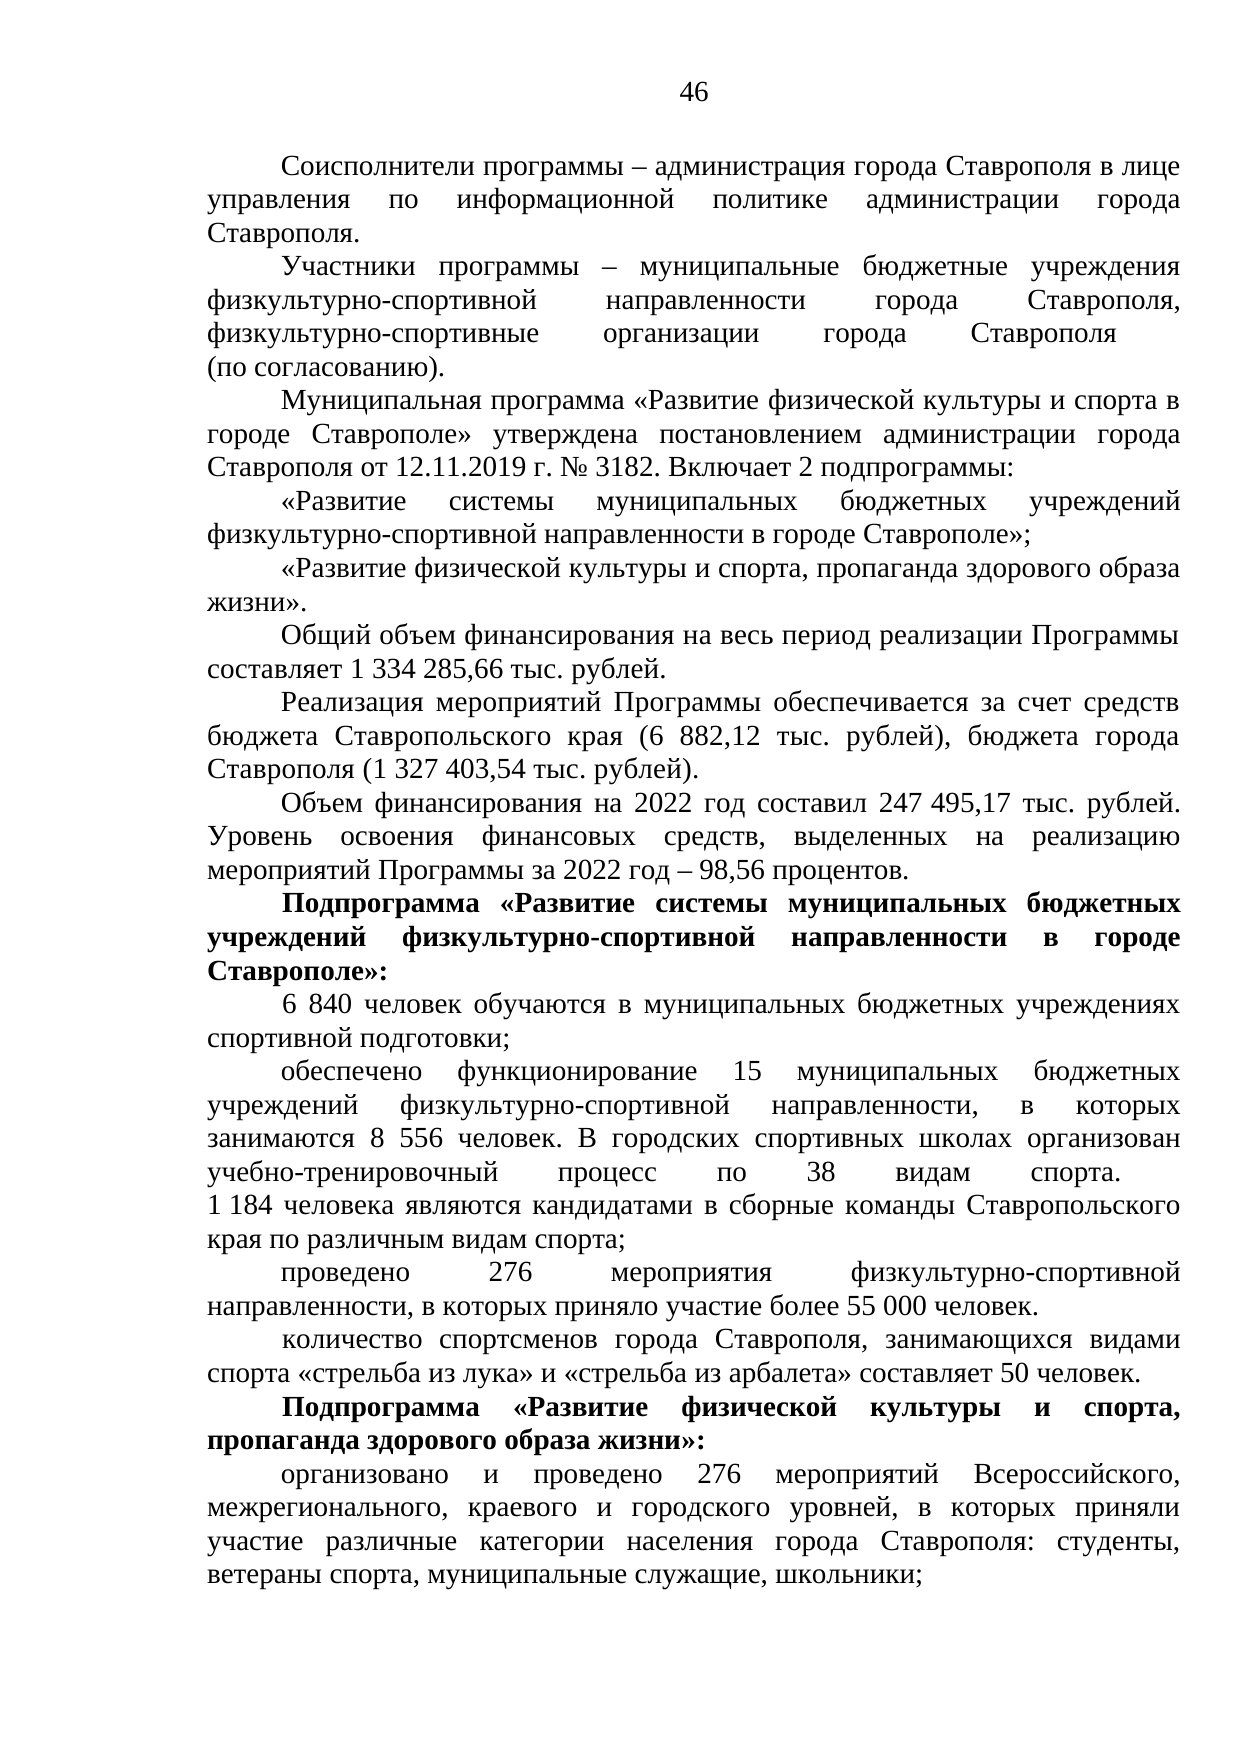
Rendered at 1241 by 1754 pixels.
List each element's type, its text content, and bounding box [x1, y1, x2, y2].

text «Развитие физической культуры и спорта, пропаганда здорового образа жизни». [207, 550, 1181, 617]
text проведено 276 мероприятия физкультурно-спортивной направленности, в которых приняло участие более 55 000 человек. [207, 1254, 1181, 1322]
text организовано и проведено 276 мероприятий Всероссийского, межрегионального, краевого и городского уровней, в которых приняли участие различные категории населения города Ставрополя: студенты, ветераны спорта, муниципальные служащие, школьники; [207, 1456, 1181, 1590]
text обеспечено функционирование 15 муниципальных бюджетных учреждений физкультурно-спортивной направленности, в которых занимаются 8 556 человек. В городских спортивных школах организован учебно-тренировочный процесс по 38 видам спорта. 1 184 человека являются кандидатами в сборные команды Ставропольского края по различным видам спорта; [207, 1053, 1181, 1254]
text Соисполнители программы – администрация города Ставрополя в лице управления по информационной политике администрации города Ставрополя. [207, 148, 1181, 248]
text Объем финансирования на 2022 год составил 247 495,17 тыс. рублей. Уровень освоения финансовых средств, выделенных на реализацию мероприятий Программы за 2022 год – 98,56 процентов. [207, 785, 1181, 886]
text Участники программы – муниципальные бюджетные учреждения физкультурно-спортивной направленности города Ставрополя, физкультурно-спортивные организации города Ставрополя (по согласованию). [207, 248, 1181, 382]
text «Развитие системы муниципальных бюджетных учреждений физкультурно-спортивной направленности в городе Ставрополе»; [207, 483, 1181, 550]
text 6 840 человек обучаются в муниципальных бюджетных учреждениях спортивной подготовки; [207, 986, 1181, 1053]
text Муниципальная программа «Развитие физической культуры и спорта в городе Ставрополе» утверждена постановлением администрации города Ставрополя от 12.11.2019 г. № 3182. Включает 2 подпрограммы: [207, 382, 1181, 483]
text Реализация мероприятий Программы обеспечивается за счет средств бюджета Ставропольского края (6 882,12 тыс. рублей), бюджета города Ставрополя (1 327 403,54 тыс. рублей). [207, 684, 1181, 785]
text Подпрограмма «Развитие системы муниципальных бюджетных учреждений физкультурно-спортивной направленности в городе Ставрополе»: [207, 886, 1181, 986]
text количество спортсменов города Ставрополя, занимающихся видами спорта «стрельба из лука» и «стрельба из арбалета» составляет 50 человек. [207, 1322, 1181, 1389]
text Общий объем финансирования на весь период реализации Программы составляет 1 334 285,66 тыс. рублей. [207, 617, 1181, 684]
text Подпрограмма «Развитие физической культуры и спорта, пропаганда здорового образа жизни»: [207, 1389, 1181, 1456]
